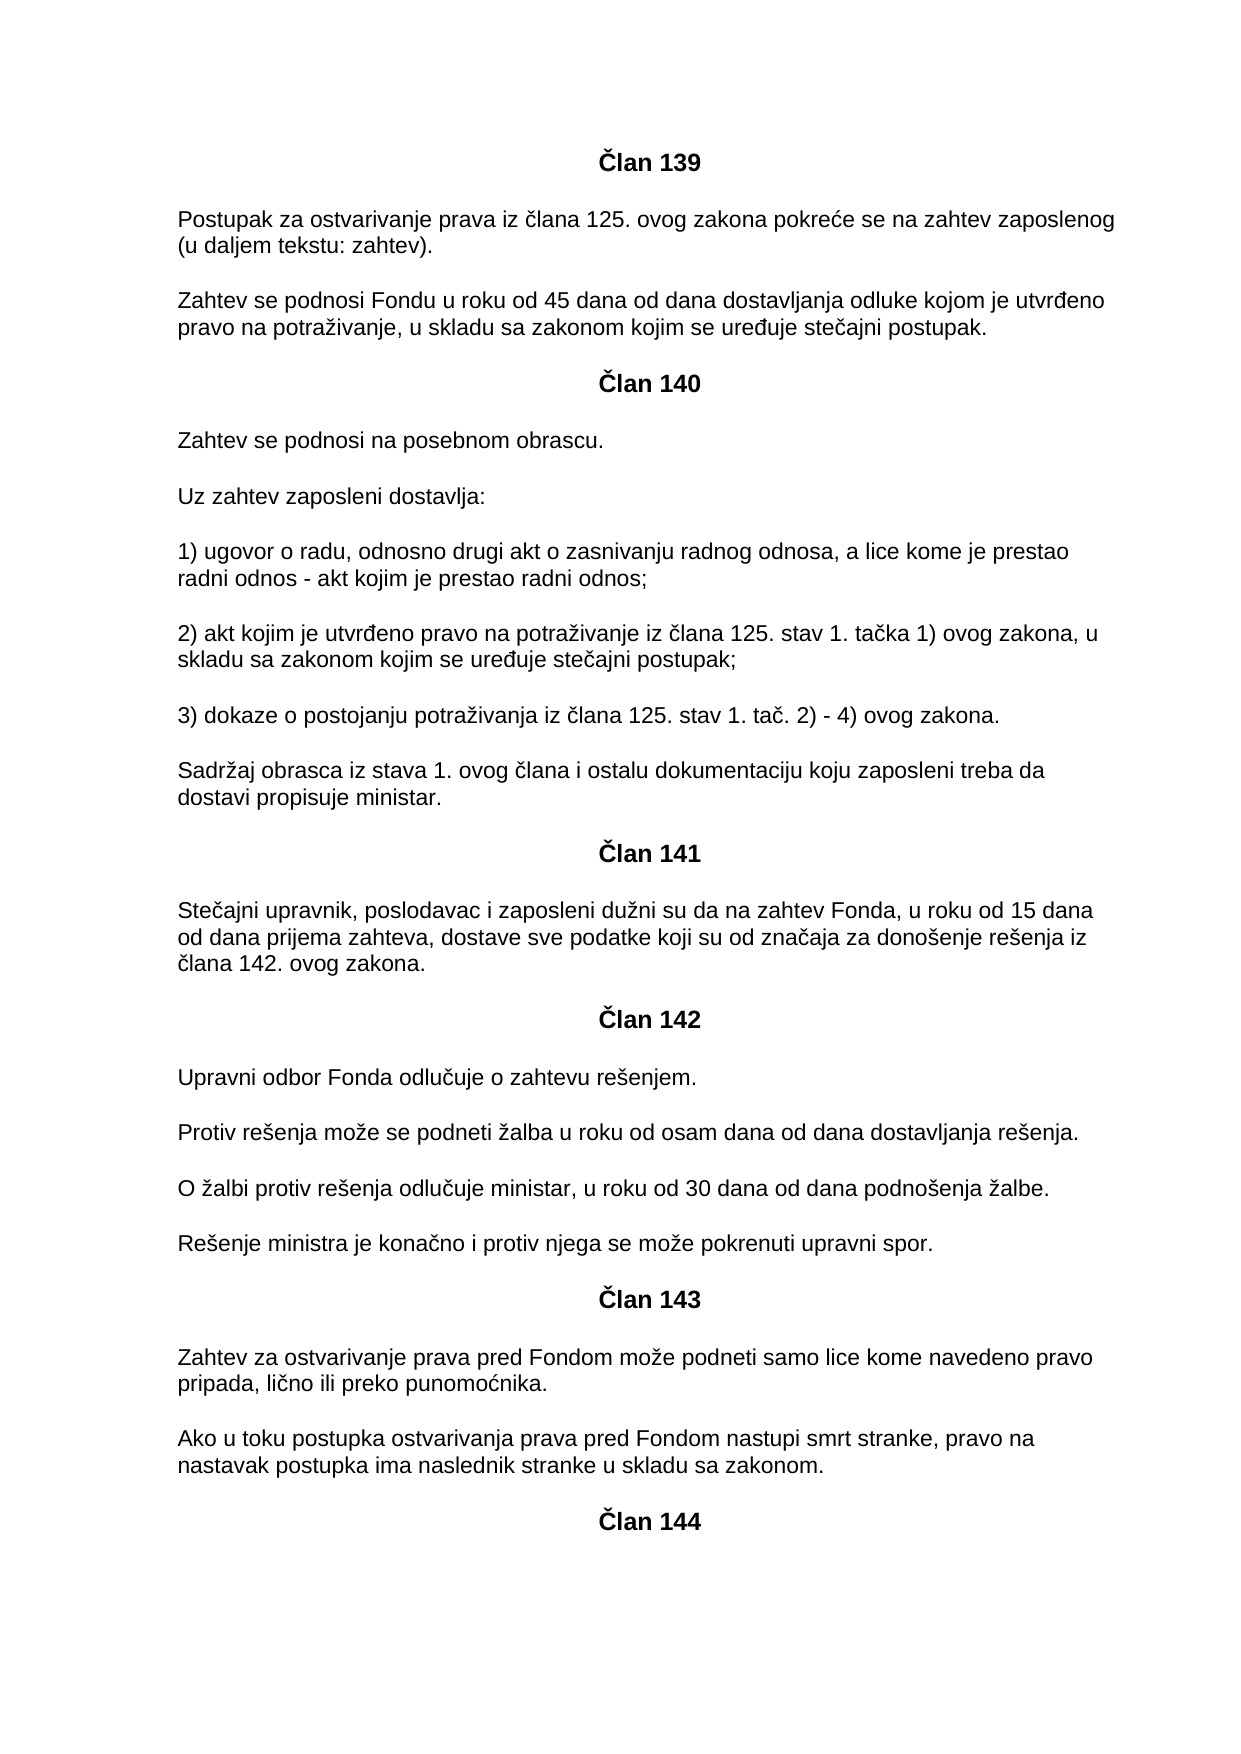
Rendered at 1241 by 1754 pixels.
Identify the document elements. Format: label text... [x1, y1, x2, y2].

text Uz zahtev zaposleni dostavlja: [177, 483, 1122, 509]
text Član 140 [177, 369, 1122, 398]
text Postupak za ostvarivanje prava iz člana 125. ovog zakona pokreće se na zahtev zaposlenog (u daljem tekstu: zahtev). [177, 206, 1122, 258]
text Protiv rešenja može se podneti žalba u roku od osam dana od dana dostavljanja rešenja. [177, 1119, 1122, 1145]
text 2) akt kojim je utvrđeno pravo na potraživanje iz člana 125. stav 1. tačka 1) ovog zakona, u skladu sa zakonom kojim se uređuje stečajni postupak; [177, 620, 1122, 673]
text Član 144 [177, 1507, 1122, 1536]
text 1) ugovor o radu, odnosno drugi akt o zasnivanju radnog odnosa, a lice kome je prestao radni odnos - akt kojim je prestao radni odnos; [177, 538, 1122, 591]
text Zahtev se podnosi na posebnom obrascu. [177, 427, 1122, 453]
text Član 139 [177, 148, 1122, 176]
text Zahtev za ostvarivanje prava pred Fondom može podneti samo lice kome navedeno pravo pripada, lično ili preko punomoćnika. [177, 1343, 1122, 1396]
text Član 141 [177, 839, 1122, 868]
text Član 142 [177, 1006, 1122, 1034]
text Rešenje ministra je konačno i protiv njega se može pokrenuti upravni spor. [177, 1230, 1122, 1256]
text Stečajni upravnik, poslodavac i zaposleni dužni su da na zahtev Fonda, u roku od 15 dana od dana prijema zahteva, dostave sve podatke koji su od značaja za donošenje rešenja iz člana 142. ovog zakona. [177, 897, 1122, 976]
text Upravni odbor Fonda odlučuje o zahtevu rešenjem. [177, 1063, 1122, 1090]
text O žalbi protiv rešenja odlučuje ministar, u roku od 30 dana od dana podnošenja žalbe. [177, 1174, 1122, 1201]
text Ako u toku postupka ostvarivanja prava pred Fondom nastupi smrt stranke, pravo na nastavak postupka ima naslednik stranke u skladu sa zakonom. [177, 1425, 1122, 1478]
text Član 143 [177, 1286, 1122, 1314]
text Zahtev se podnosi Fondu u roku od 45 dana od dana dostavljanja odluke kojom je utvrđeno pravo na potraživanje, u skladu sa zakonom kojim se uređuje stečajni postupak. [177, 287, 1122, 340]
text 3) dokaze o postojanju potraživanja iz člana 125. stav 1. tač. 2) - 4) ovog zakona. [177, 702, 1122, 728]
text Sadržaj obrasca iz stava 1. ovog člana i ostalu dokumentaciju koju zaposleni treba da dostavi propisuje ministar. [177, 757, 1122, 810]
